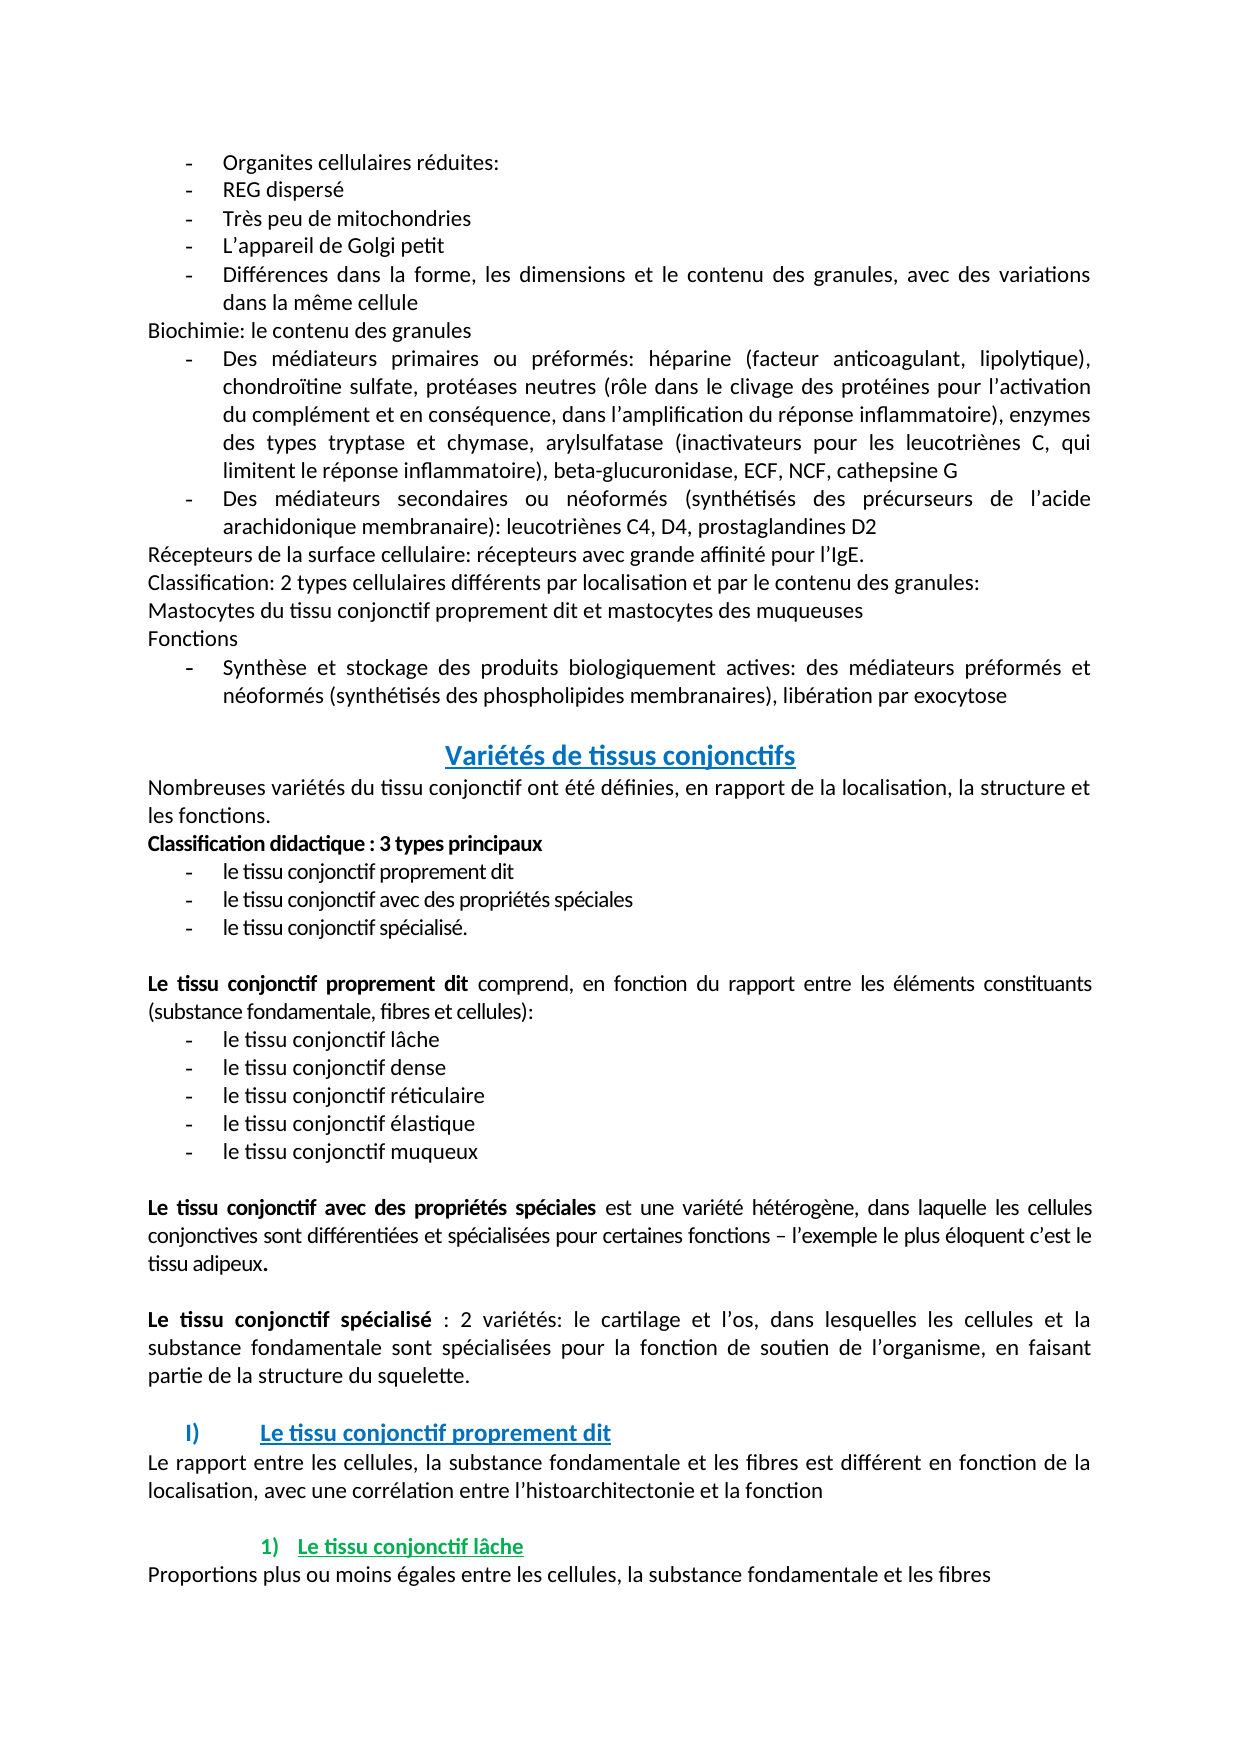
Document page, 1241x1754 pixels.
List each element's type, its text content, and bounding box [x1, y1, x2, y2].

list Le tissu conjonctif proprement dit [185, 1417, 1093, 1448]
list Des médiateurs primaires ou préformés: héparine (facteur anticoagulant, lipolytique), chondroïtine sulfate, protéases neutres (rôle dans le clivage des protéines pour l’activation du complément et en conséquence, dans l’amplification du réponse inflammatoire), enzymes des types tryptase et chymase, arylsulfatase (inactivateurs pour les leucotriènes C, qui limitent le réponse inflammatoire), beta-glucuronidase, ECF, NCF, cathepsine G [185, 344, 1093, 484]
text Classification didactique : 3 types principaux [148, 829, 1093, 857]
text Le tissu conjonctif proprement dit comprend, en fonction du rapport entre les éléments constituants (substance fondamentale, fibres et cellules): [148, 969, 1093, 1025]
text Proportions plus ou moins égales entre les cellules, la substance fondamentale et les fibres [148, 1560, 1093, 1588]
text Variétés de tissus conjonctifs [148, 737, 1093, 773]
text Le tissu conjonctif avec des propriétés spéciales est une variété hétérogène, dans laquelle les cellules conjonctives sont différentiées et spécialisées pour certaines fonctions – l’exemple le plus éloquent c’est le tissu adipeux. [148, 1193, 1093, 1277]
text Fonctions [148, 624, 1093, 652]
list L’appareil de Golgi petit [185, 232, 1093, 260]
list le tissu conjonctif muqueux [185, 1137, 1093, 1165]
list le tissu conjonctif avec des propriétés spéciales [185, 885, 1093, 913]
text Mastocytes du tissu conjonctif proprement dit et mastocytes des muqueuses [148, 596, 1093, 624]
list le tissu conjonctif lâche [185, 1025, 1093, 1053]
list Synthèse et stockage des produits biologiquement actives: des médiateurs préformés et néoformés (synthétisés des phospholipides membranaires), libération par exocytose [185, 652, 1093, 709]
list le tissu conjonctif dense [185, 1053, 1093, 1081]
list le tissu conjonctif élastique [185, 1109, 1093, 1137]
text Le tissu conjonctif spécialisé : 2 variétés: le cartilage et l’os, dans lesquelles les cellules et la substance fondamentale sont spécialisées pour la fonction de soutien de l’organisme, en faisant partie de la structure du squelette. [148, 1305, 1093, 1389]
text Classification: 2 types cellulaires différents par localisation et par le contenu des granules: [148, 568, 1093, 596]
list le tissu conjonctif proprement dit [185, 857, 1093, 885]
list REG dispersé [185, 176, 1093, 204]
list le tissu conjonctif réticulaire [185, 1081, 1093, 1109]
list Le tissu conjonctif lâche [260, 1532, 1093, 1560]
list Des médiateurs secondaires ou néoformés (synthétisés des précurseurs de l’acide arachidonique membranaire): leucotriènes C4, D4, prostaglandines D2 [185, 484, 1093, 540]
text Biochimie: le contenu des granules [148, 316, 1093, 344]
list Organites cellulaires réduites: [185, 148, 1093, 176]
text Le rapport entre les cellules, la substance fondamentale et les fibres est différent en fonction de la localisation, avec une corrélation entre l’histoarchitectonie et la fonction [148, 1448, 1093, 1504]
text Nombreuses variétés du tissu conjonctif ont été définies, en rapport de la localisation, la structure et les fonctions. [148, 773, 1093, 829]
text Récepteurs de la surface cellulaire: récepteurs avec grande affinité pour l’IgE. [148, 540, 1093, 568]
list Très peu de mitochondries [185, 204, 1093, 232]
list Différences dans la forme, les dimensions et le contenu des granules, avec des variations dans la même cellule [185, 260, 1093, 316]
list le tissu conjonctif spécialisé. [185, 913, 1093, 941]
